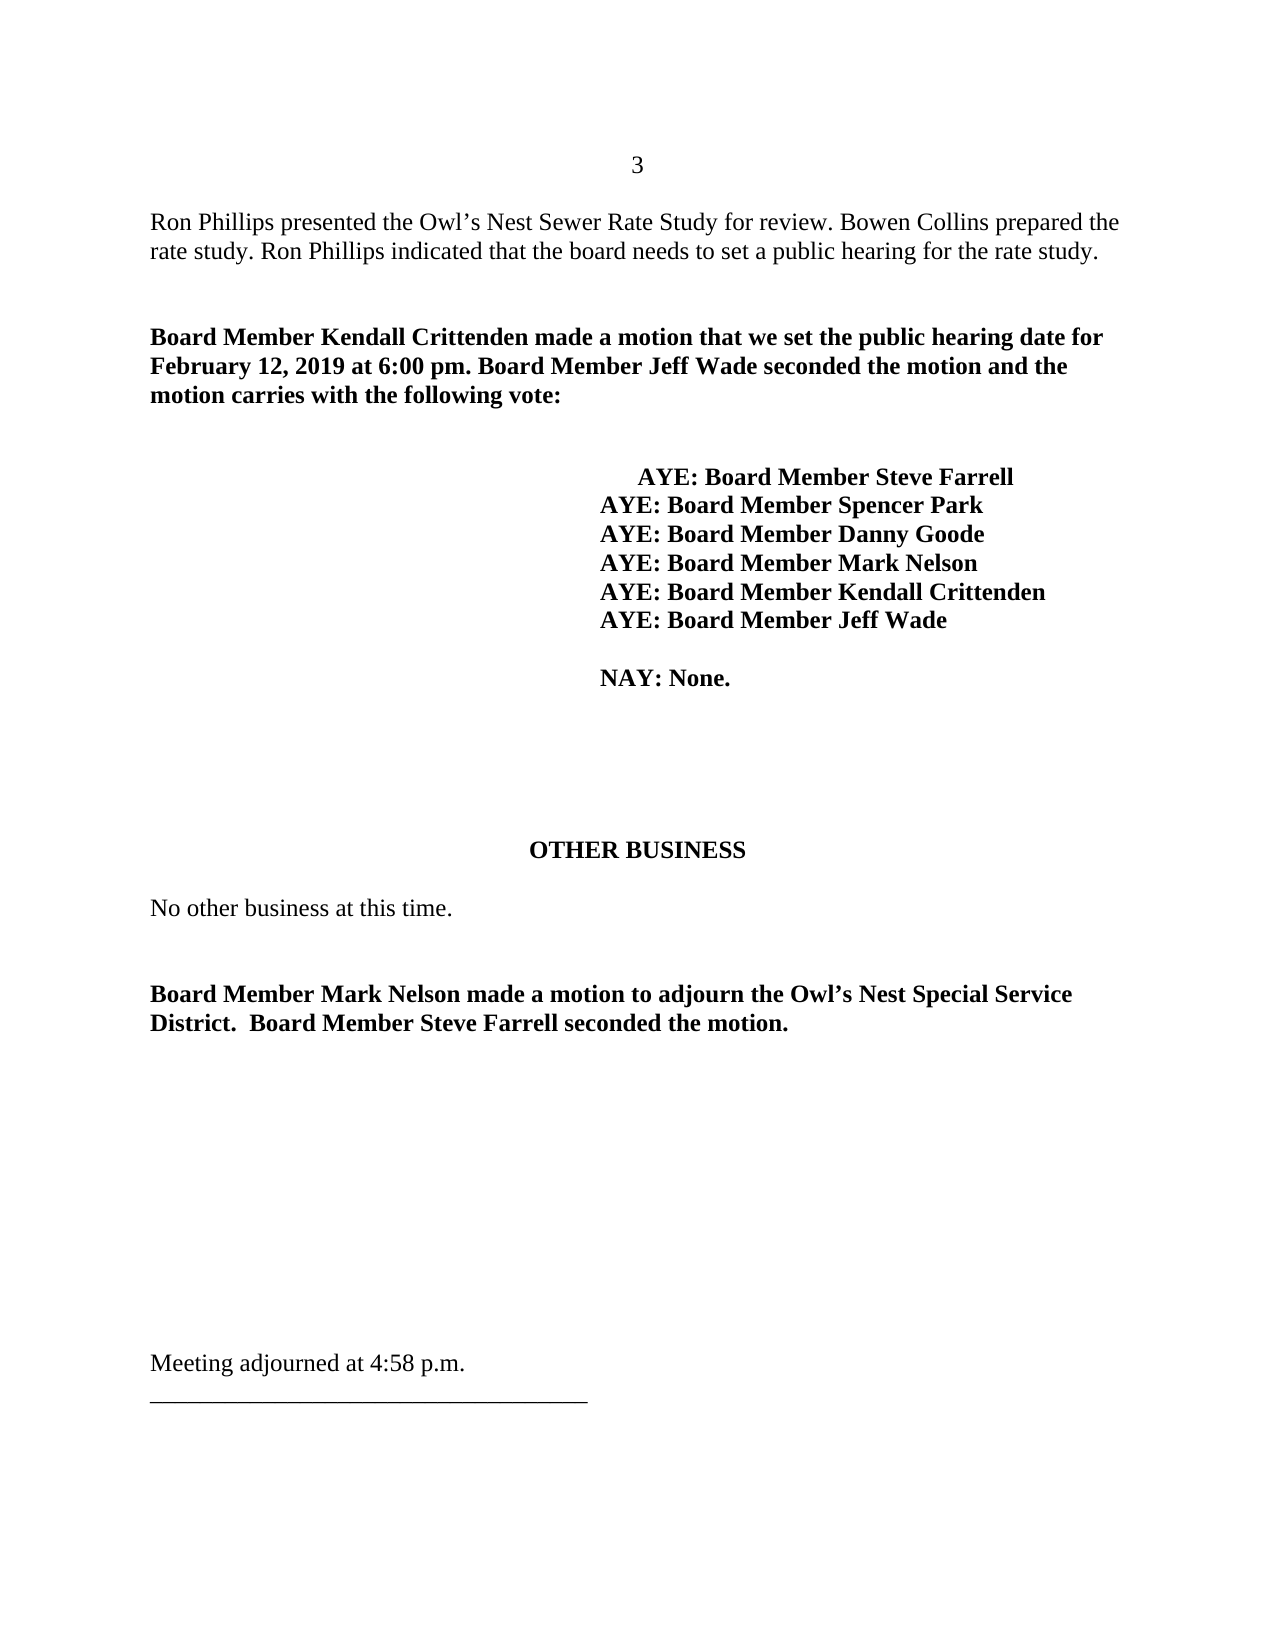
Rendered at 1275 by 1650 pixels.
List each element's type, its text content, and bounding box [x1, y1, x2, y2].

text No other business at this time. [150, 893, 1125, 922]
text ___________________________________ [150, 1377, 1125, 1406]
text AYE: Board Member Jeff Wade [150, 605, 1125, 634]
text AYE: Board Member Spencer Park [150, 490, 1125, 519]
text NAY: None. [150, 663, 1125, 692]
text Board Member Kendall Crittenden made a motion that we set the public hearing date for February 12, 2019 at 6:00 pm. Board Member Jeff Wade seconded the motion and the motion carries with the following vote: [150, 322, 1125, 409]
text AYE: Board Member Steve Farrell [150, 437, 1125, 490]
text OTHER BUSINESS [150, 835, 1125, 864]
text AYE: Board Member Kendall Crittenden [150, 577, 1125, 605]
text AYE: Board Member Danny Goode [150, 519, 1125, 548]
text Meeting adjourned at 4:58 p.m. [150, 1348, 1125, 1377]
text Ron Phillips presented the Owl’s Nest Sewer Rate Study for review. Bowen Collins prepared the rate study. Ron Phillips indicated that the board needs to set a public hearing for the rate study. [150, 207, 1125, 265]
text AYE: Board Member Mark Nelson [150, 548, 1125, 577]
text Board Member Mark Nelson made a motion to adjourn the Owl’s Nest Special Service District. Board Member Steve Farrell seconded the motion. [150, 979, 1125, 1037]
